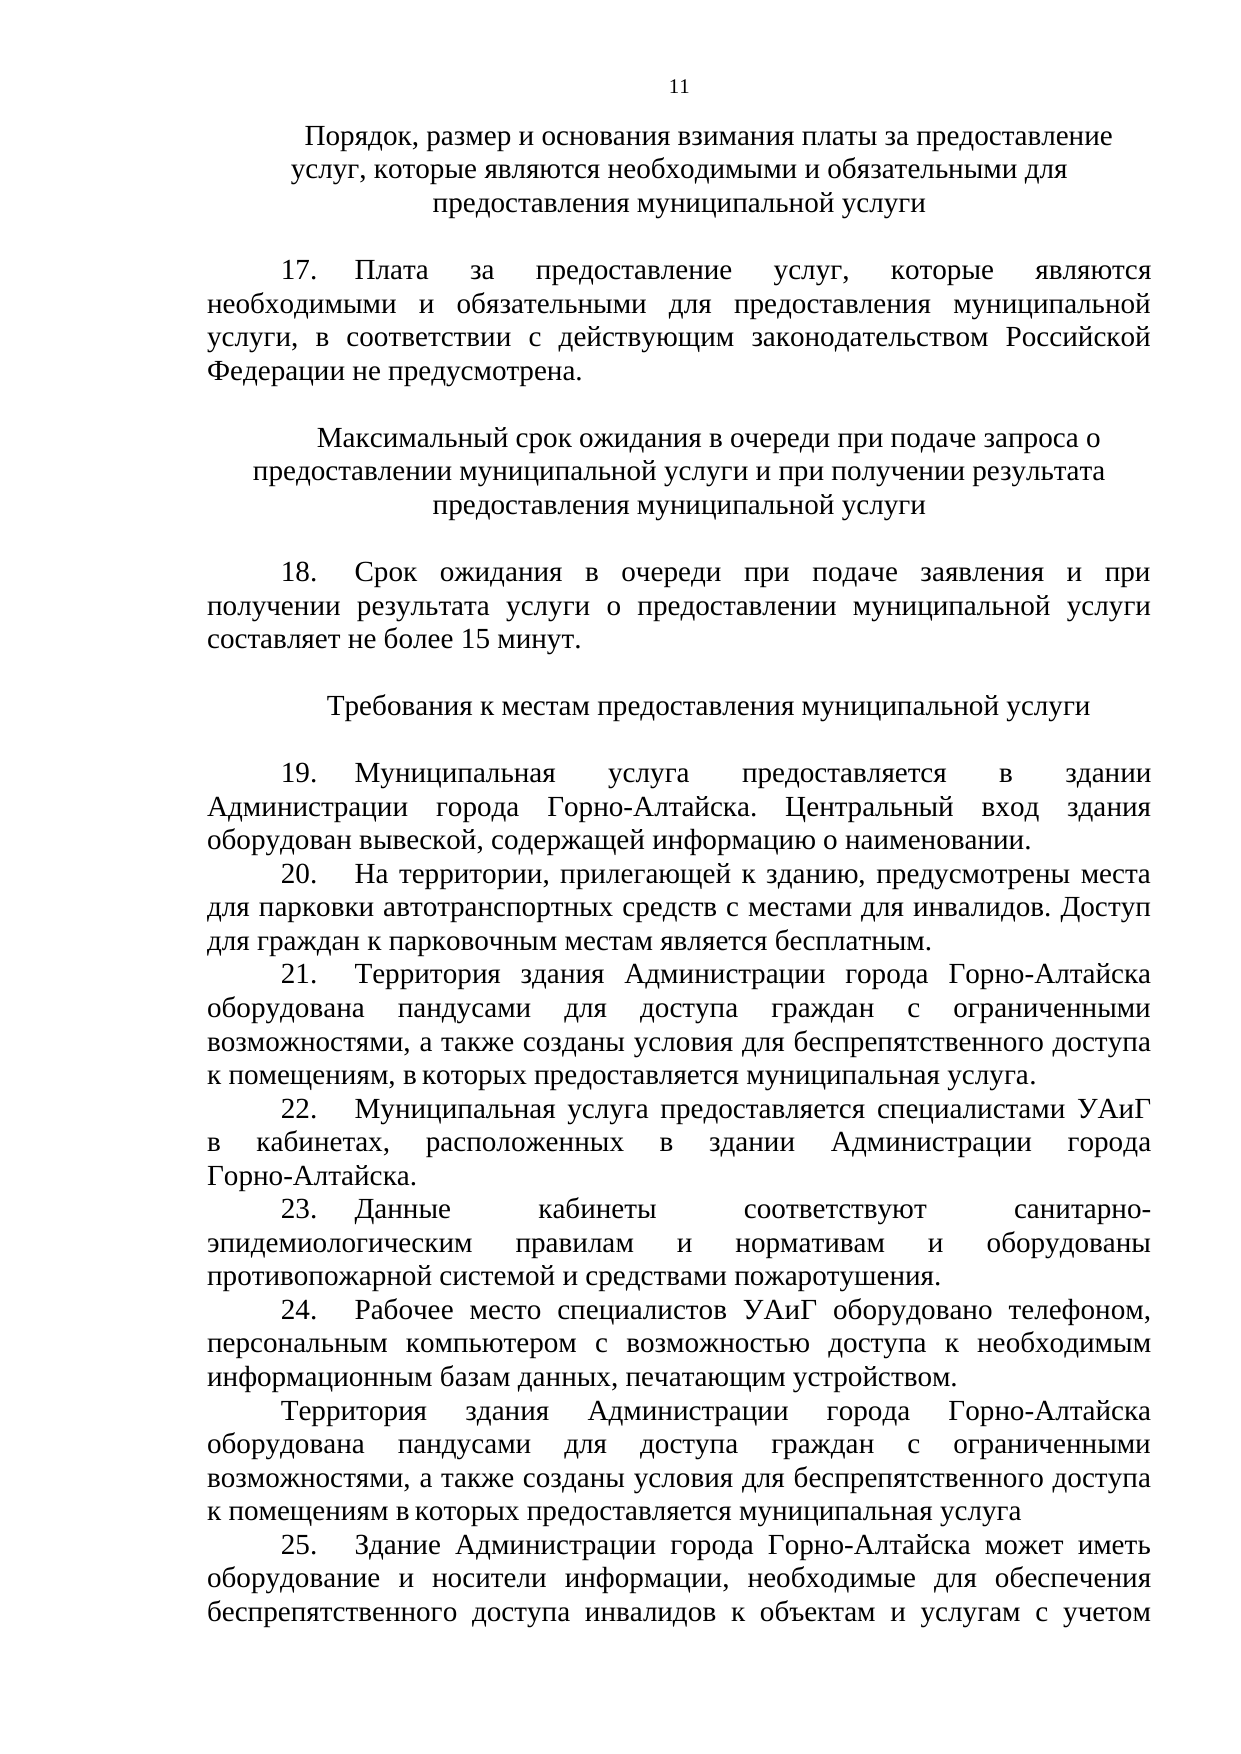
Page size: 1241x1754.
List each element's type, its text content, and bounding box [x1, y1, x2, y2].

list Рабочее место специалистов УАиГ оборудовано телефоном, персональным компьютером с возможностью доступа к необходимым информационным базам данных, печатающим устройством. [207, 1292, 1152, 1393]
list Срок ожидания в очереди при подаче заявления и при получении результата услуги о предоставлении муниципальной услуги составляет не более 15 минут. [207, 554, 1152, 655]
list Максимальный срок ожидания в очереди при подаче запроса о предоставлении муниципальной услуги и при получении результата предоставления муниципальной услуги [207, 420, 1152, 521]
list Территория здания Администрации города Горно-Алтайска оборудована пандусами для доступа граждан с ограниченными возможностями, а также созданы условия для беспрепятственного доступа к помещениям, в которых предоставляется муниципальная услуга. [207, 957, 1152, 1091]
list Порядок, размер и основания взимания платы за предоставление услуг, которые являются необходимыми и обязательными для предоставления муниципальной услуги [207, 118, 1152, 219]
list На территории, прилегающей к зданию, предусмотрены места для парковки автотранспортных средств с местами для инвалидов. Доступ для граждан к парковочным местам является бесплатным. [207, 856, 1152, 957]
list Территория здания Администрации города Горно-Алтайска оборудована пандусами для доступа граждан с ограниченными возможностями, а также созданы условия для беспрепятственного доступа к помещениям в которых предоставляется муниципальная услуга [207, 1393, 1152, 1527]
list Муниципальная услуга предоставляется специалистами УАиГ в кабинетах, расположенных в здании Администрации города Горно-Алтайска. [207, 1091, 1152, 1191]
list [207, 1527, 1152, 1627]
text Требования к местам предоставления муниципальной услуги [207, 688, 1152, 722]
list Данные кабинеты соответствуют санитарно-эпидемиологическим правилам и нормативам и оборудованы противопожарной системой и средствами пожаротушения. [207, 1191, 1152, 1292]
list Плата за предоставление услуг, которые являются необходимыми и обязательными для предоставления муниципальной услуги, в соответствии с действующим законодательством Российской Федерации не предусмотрена. [207, 252, 1152, 386]
list Муниципальная услуга предоставляется в здании Администрации города Горно-Алтайска. Центральный вход здания оборудован вывеской, содержащей информацию о наименовании. [207, 755, 1152, 856]
